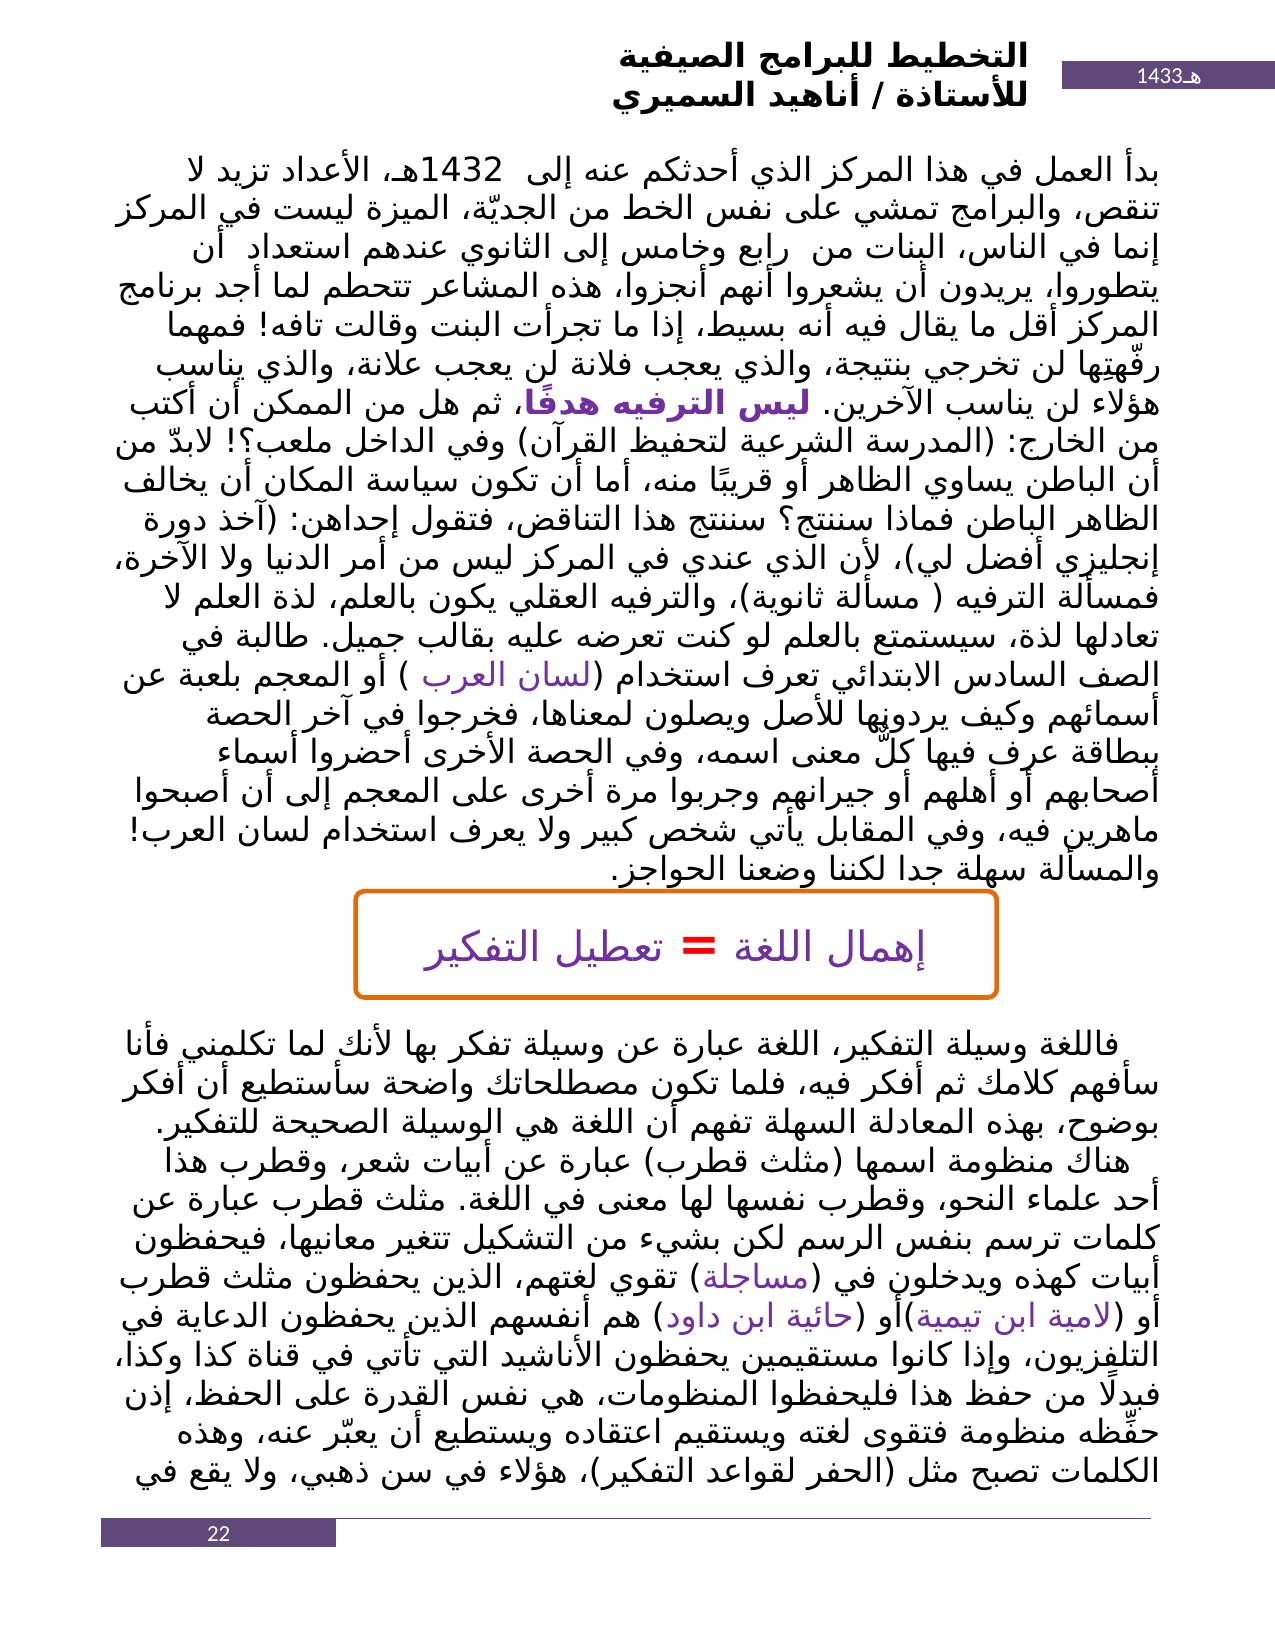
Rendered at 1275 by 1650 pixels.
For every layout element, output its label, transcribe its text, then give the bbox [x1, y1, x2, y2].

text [112, 150, 1161, 888]
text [112, 1141, 1161, 1491]
text فاللغة وسيلة التفكير، اللغة عبارة عن وسيلة تفكر بها لأنك لما تكلمني فأنا سأفهم كلامك ثم أفكر فيه، فلما تكون مصطلحاتك واضحة سأستطيع أن أفكر بوضوح، بهذه المعادلة السهلة تفهم أن اللغة هي الوسيلة الصحيحة للتفكير. [112, 1024, 1161, 1141]
